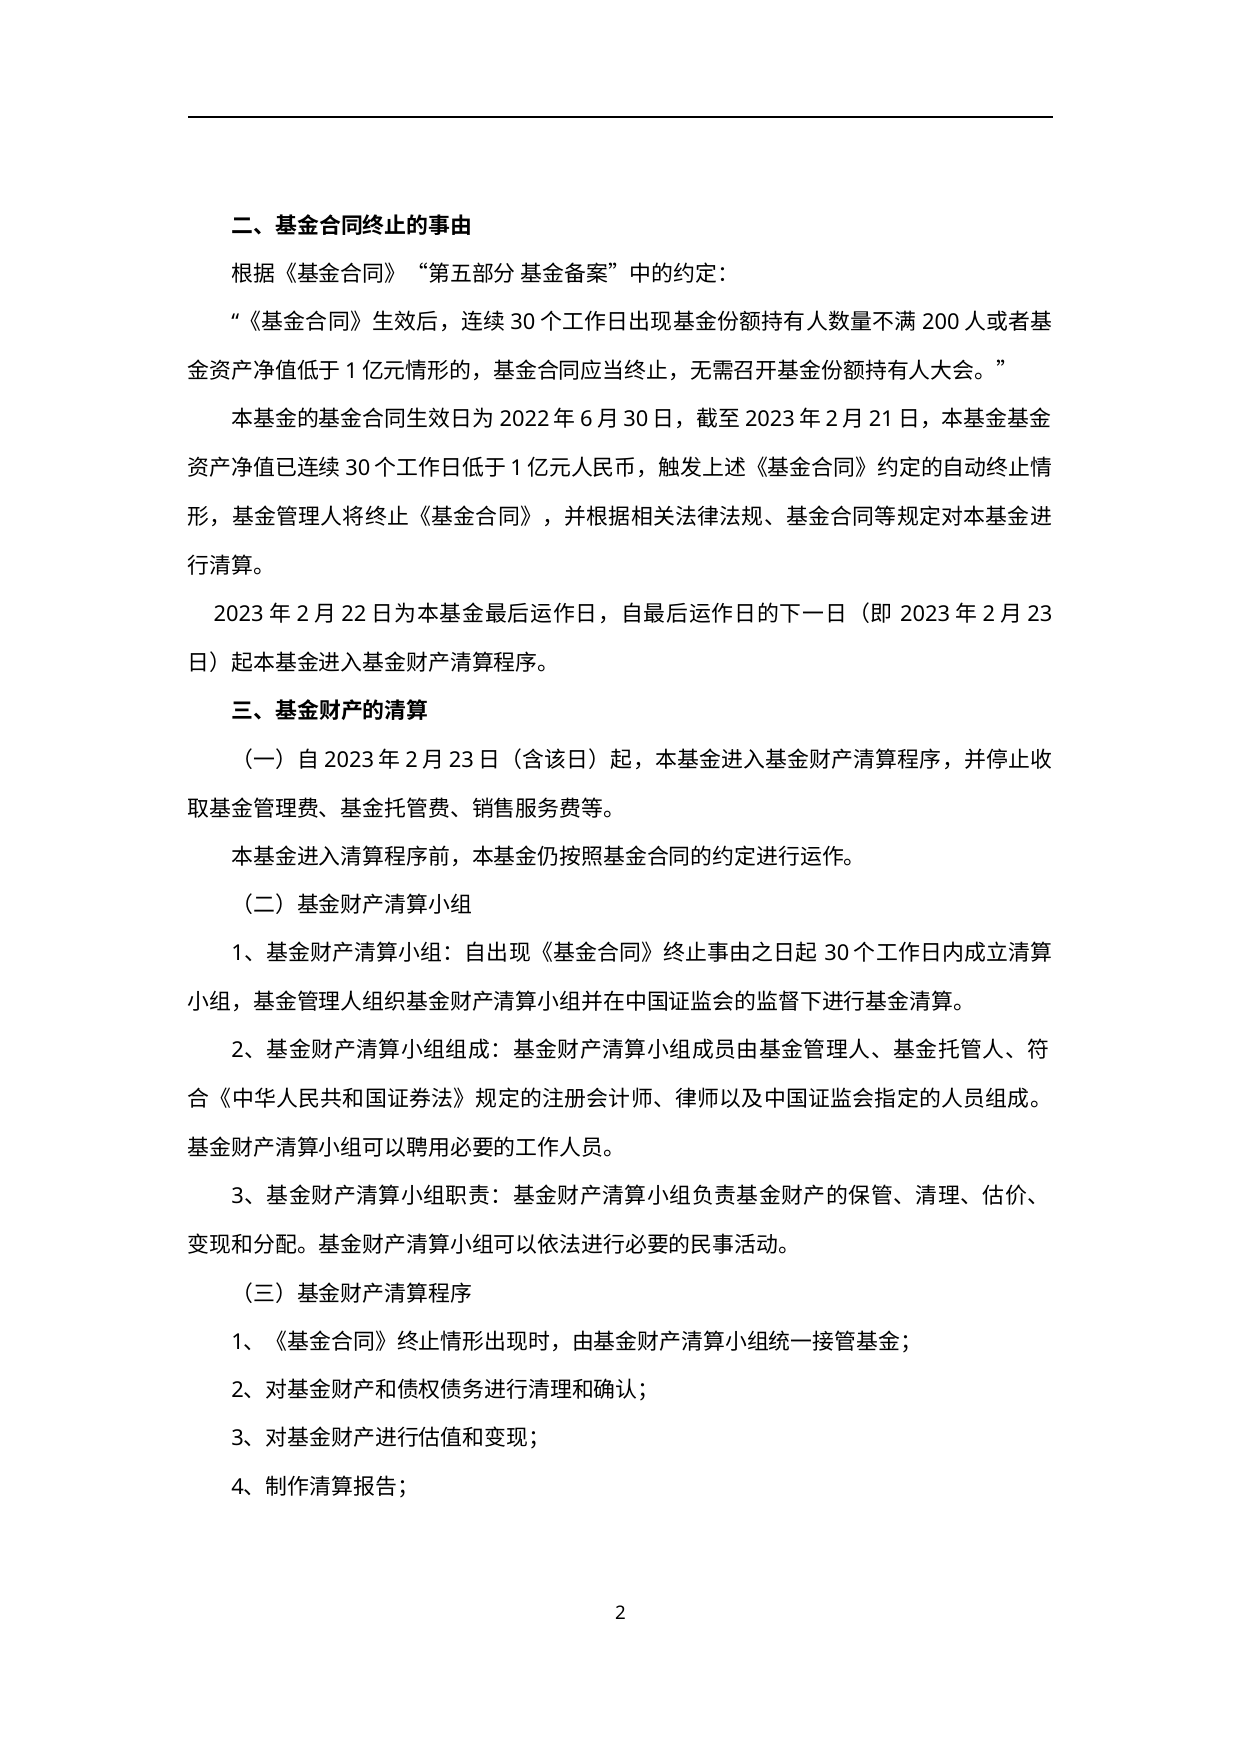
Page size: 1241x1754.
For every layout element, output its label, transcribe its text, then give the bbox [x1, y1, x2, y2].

text 3、对基金财产进行估值和变现； [187, 1420, 1053, 1453]
text 本基金进入清算程序前，本基金仍按照基金合同的约定进行运作。 [187, 838, 1053, 871]
text （三）基金财产清算程序 [187, 1275, 1053, 1308]
text 二、基金合同终止的事由 [187, 207, 1053, 240]
text 根据《基金合同》“第五部分 基金备案”中的约定： [187, 256, 1053, 288]
text （一）自2023年2月23日（含该日）起，本基金进入基金财产清算程序，并停止收取基金管理费、基金托管费、销售服务费等。 [187, 741, 1053, 823]
text 本基金的基金合同生效日为2022年6月30日，截至2023年2月21日，本基金基金资产净值已连续30个工作日低于1亿元人民币，触发上述《基金合同》约定的自动终止情形，基金管理人将终止《基金合同》，并根据相关法律法规、基金合同等规定对本基金进行清算。 2023年2月22日为本基金最后运作日，自最后运作日的下一日（即2023年2月23日）起本基金进入基金财产清算程序。 [187, 401, 1053, 677]
text 2、对基金财产和债权债务进行清理和确认； [187, 1372, 1053, 1404]
text 2、基金财产清算小组组成：基金财产清算小组成员由基金管理人、基金托管人、符合《中华人民共和国证券法》规定的注册会计师、律师以及中国证监会指定的人员组成。基金财产清算小组可以聘用必要的工作人员。 [187, 1032, 1053, 1162]
text 1、基金财产清算小组：自出现《基金合同》终止事由之日起30个工作日内成立清算小组，基金管理人组织基金财产清算小组并在中国证监会的监督下进行基金清算。 [187, 935, 1053, 1016]
text 3、基金财产清算小组职责：基金财产清算小组负责基金财产的保管、清理、估价、变现和分配。基金财产清算小组可以依法进行必要的民事活动。 [187, 1178, 1053, 1259]
text 1、《基金合同》终止情形出现时，由基金财产清算小组统一接管基金； [187, 1323, 1053, 1356]
text 4、制作清算报告； [187, 1468, 1053, 1501]
text （二）基金财产清算小组 [187, 887, 1053, 919]
text 三、基金财产的清算 [187, 693, 1053, 726]
text “《基金合同》生效后，连续30个工作日出现基金份额持有人数量不满200人或者基金资产净值低于1亿元情形的，基金合同应当终止，无需召开基金份额持有人大会。” [187, 304, 1053, 385]
